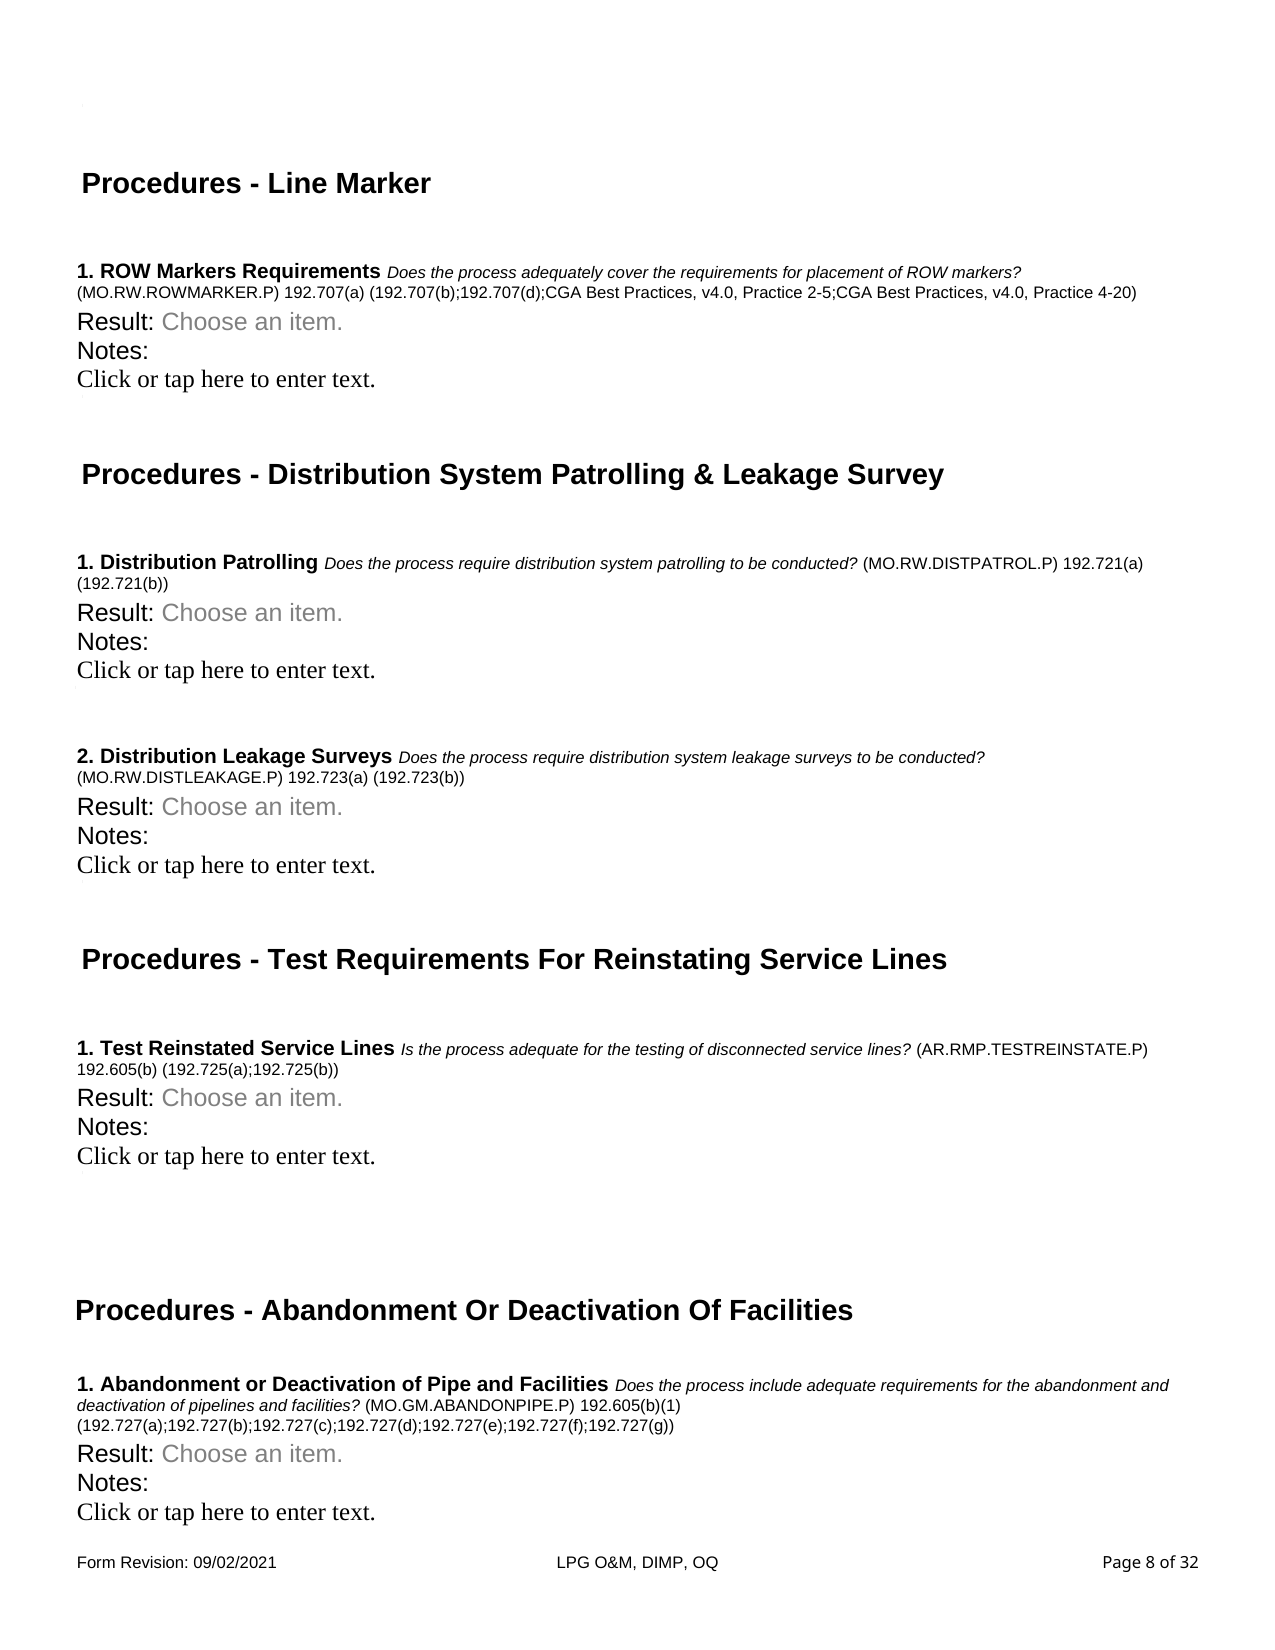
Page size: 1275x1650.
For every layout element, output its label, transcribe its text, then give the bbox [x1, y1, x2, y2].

text Procedures - Line Marker [75, 166, 1200, 199]
table_header Notes: [75, 1347, 1200, 1527]
text Procedures - Abandonment Or Deactivation Of Facilities [75, 1293, 1200, 1326]
text Procedures - Distribution System Patrolling & Leakage Survey [75, 457, 1200, 491]
text Procedures - Test Requirements For Reinstating Service Lines [75, 942, 1200, 976]
table_header Notes: [75, 719, 1200, 880]
table_header Notes: [75, 1010, 1200, 1171]
table_header Notes: [75, 525, 1200, 686]
table_header Notes: [75, 234, 1200, 395]
